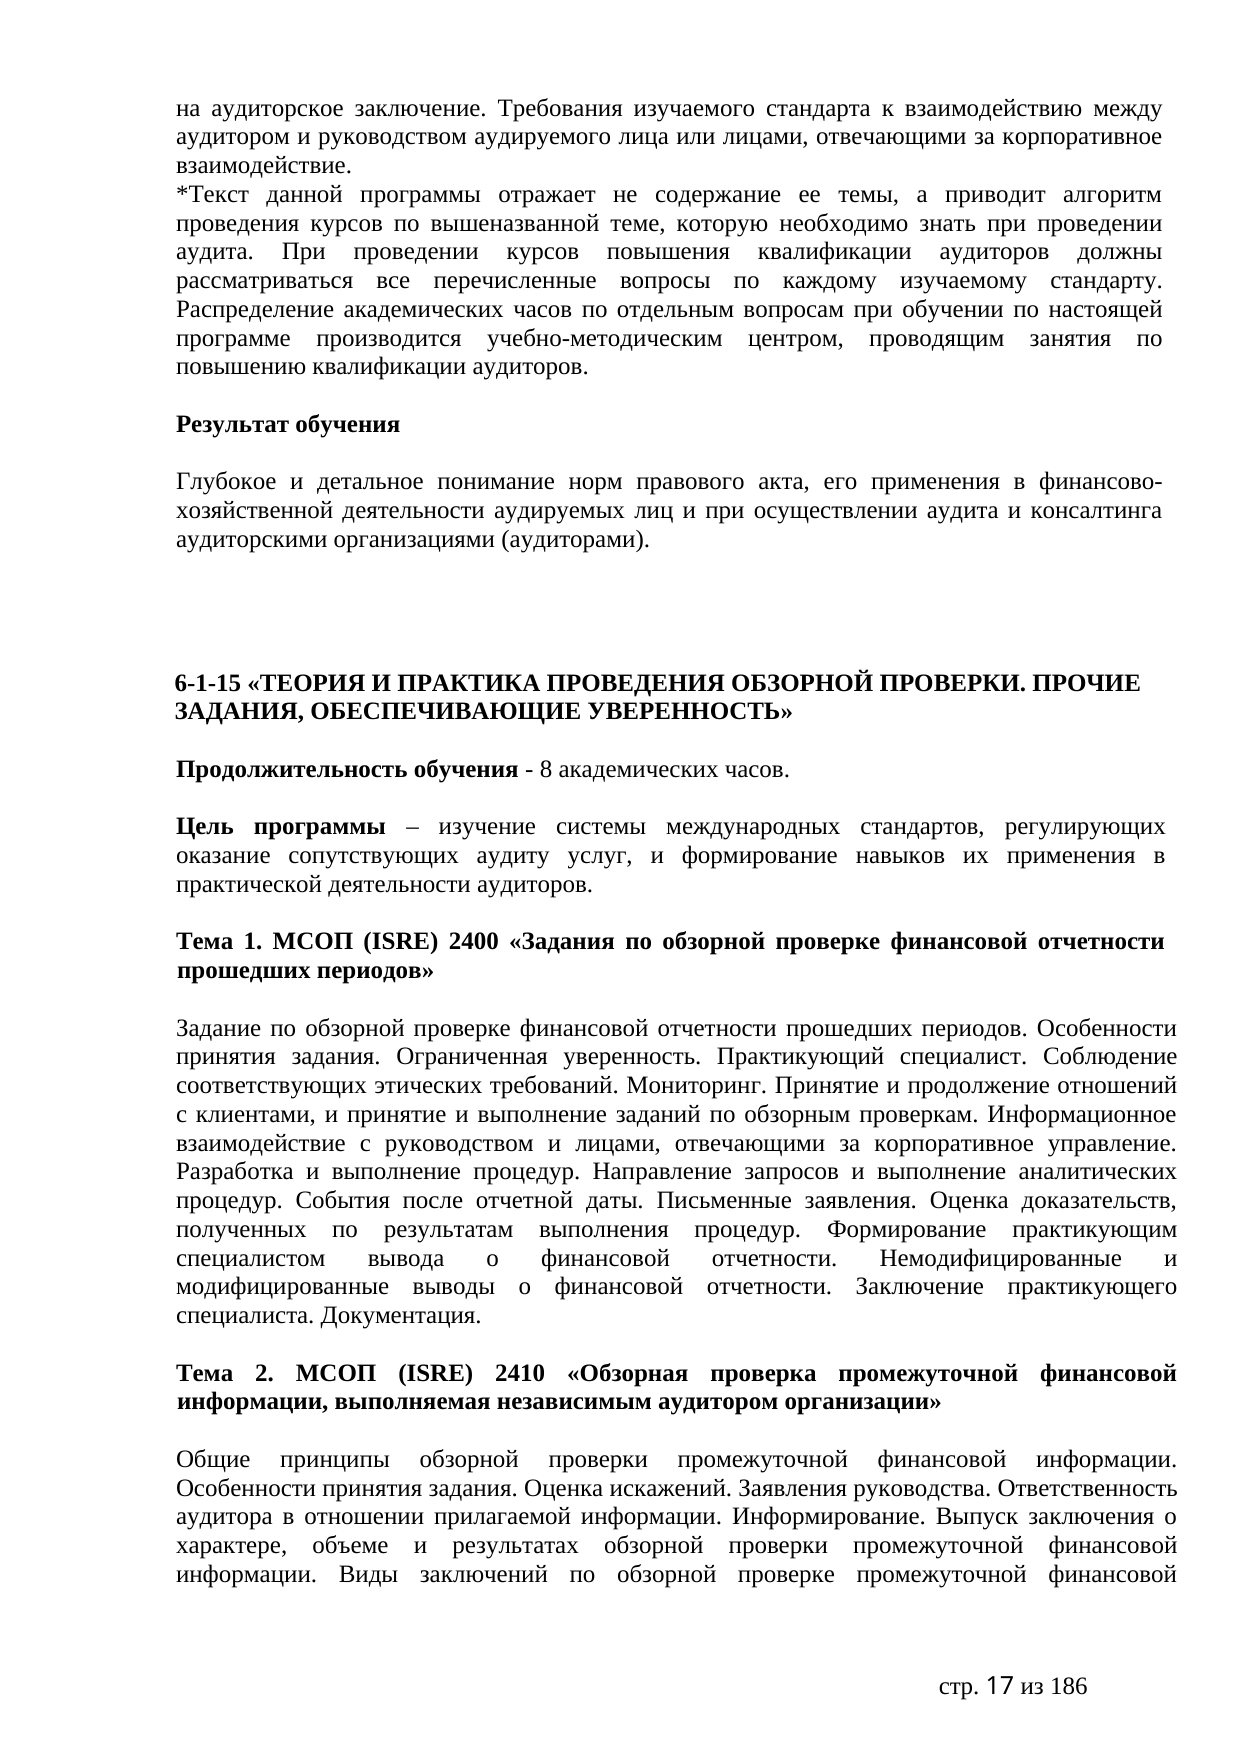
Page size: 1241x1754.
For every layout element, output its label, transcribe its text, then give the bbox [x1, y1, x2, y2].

text Тема 1. МСОП (ISRE) 2400 «Задания по обзорной проверке финансовой отчетности прошедших периодов» [176, 926, 1166, 984]
text Тема 2. МСОП (ISRE) 2410 «Обзорная проверка промежуточной финансовой информации, выполняемая независимым аудитором организации» [176, 1358, 1178, 1415]
text Цель программы – изучение системы международных стандартов, регулирующих оказание сопутствующих аудиту услуг, и формирование навыков их применения в практической деятельности аудиторов. [176, 811, 1166, 898]
text Глубокое и детальное понимание норм правового акта, его применения в финансово-хозяйственной деятельности аудируемых лиц и при осуществлении аудита и консалтинга аудиторскими организациями (аудиторами). [176, 466, 1163, 553]
text Продолжительность обучения - 8 академических часов. [176, 754, 1088, 783]
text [176, 93, 1163, 179]
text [176, 1444, 1178, 1588]
text *Текст данной программы отражает не содержание ее темы, а приводит алгоритм проведения курсов по вышеназванной теме, которую необходимо знать при проведении аудита. При проведении курсов повышения квалификации аудиторов должны рассматриваться все перечисленные вопросы по каждому изучаемому стандарту. Распределение академических часов по отдельным вопросам при обучении по настоящей программе производится учебно-методическим центром, проводящим занятия по повышению квалификации аудиторов. [176, 179, 1163, 380]
text 6-1-15 «ТЕОРИЯ И ПРАКТИКА ПРОВЕДЕНИЯ ОБЗОРНОЙ ПРОВЕРКИ. ПРОЧИЕ ЗАДАНИЯ, ОБЕСПЕЧИВАЮЩИЕ УВЕРЕННОСТЬ» [174, 668, 1166, 725]
text Задание по обзорной проверке финансовой отчетности прошедших периодов. Особенности принятия задания. Ограниченная уверенность. Практикующий специалист. Соблюдение соответствующих этических требований. Мониторинг. Принятие и продолжение отношений с клиентами, и принятие и выполнение заданий по обзорным проверкам. Информационное взаимодействие с руководством и лицами, отвечающими за корпоративное управление. Разработка и выполнение процедур. Направление запросов и выполнение аналитических процедур. События после отчетной даты. Письменные заявления. Оценка доказательств, полученных по результатам выполнения процедур. Формирование практикующим специалистом вывода о финансовой отчетности. Немодифицированные и модифицированные выводы о финансовой отчетности. Заключение практикующего специалиста. Документация. [176, 1013, 1178, 1329]
text Результат обучения [176, 409, 1163, 438]
